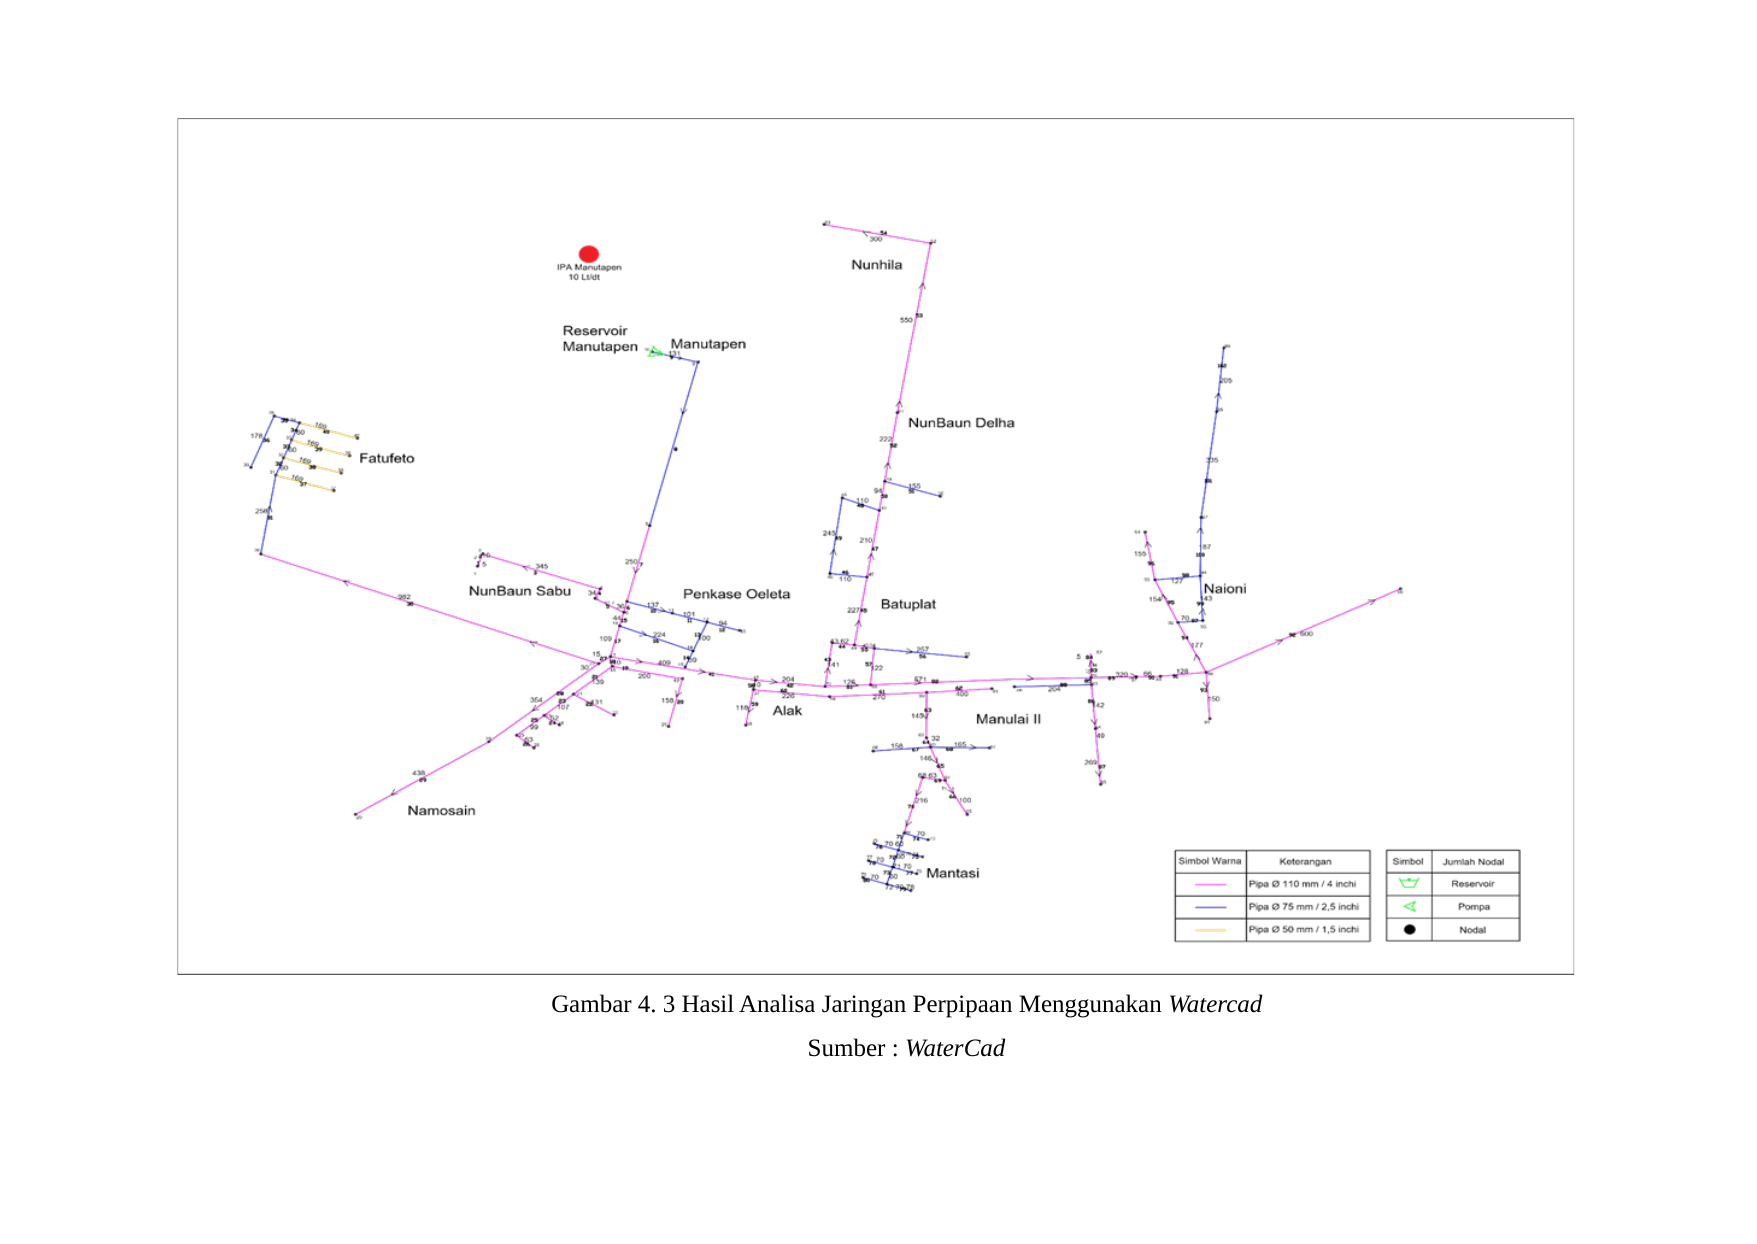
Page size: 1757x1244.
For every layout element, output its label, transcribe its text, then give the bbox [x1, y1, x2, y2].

picture [177, 118, 1575, 975]
text Sumber : WaterCad [443, 1033, 1372, 1061]
text Gambar 4. 3 Hasil Analisa Jaringan Perpipaan Menggunakan Watercad [177, 989, 1638, 1018]
